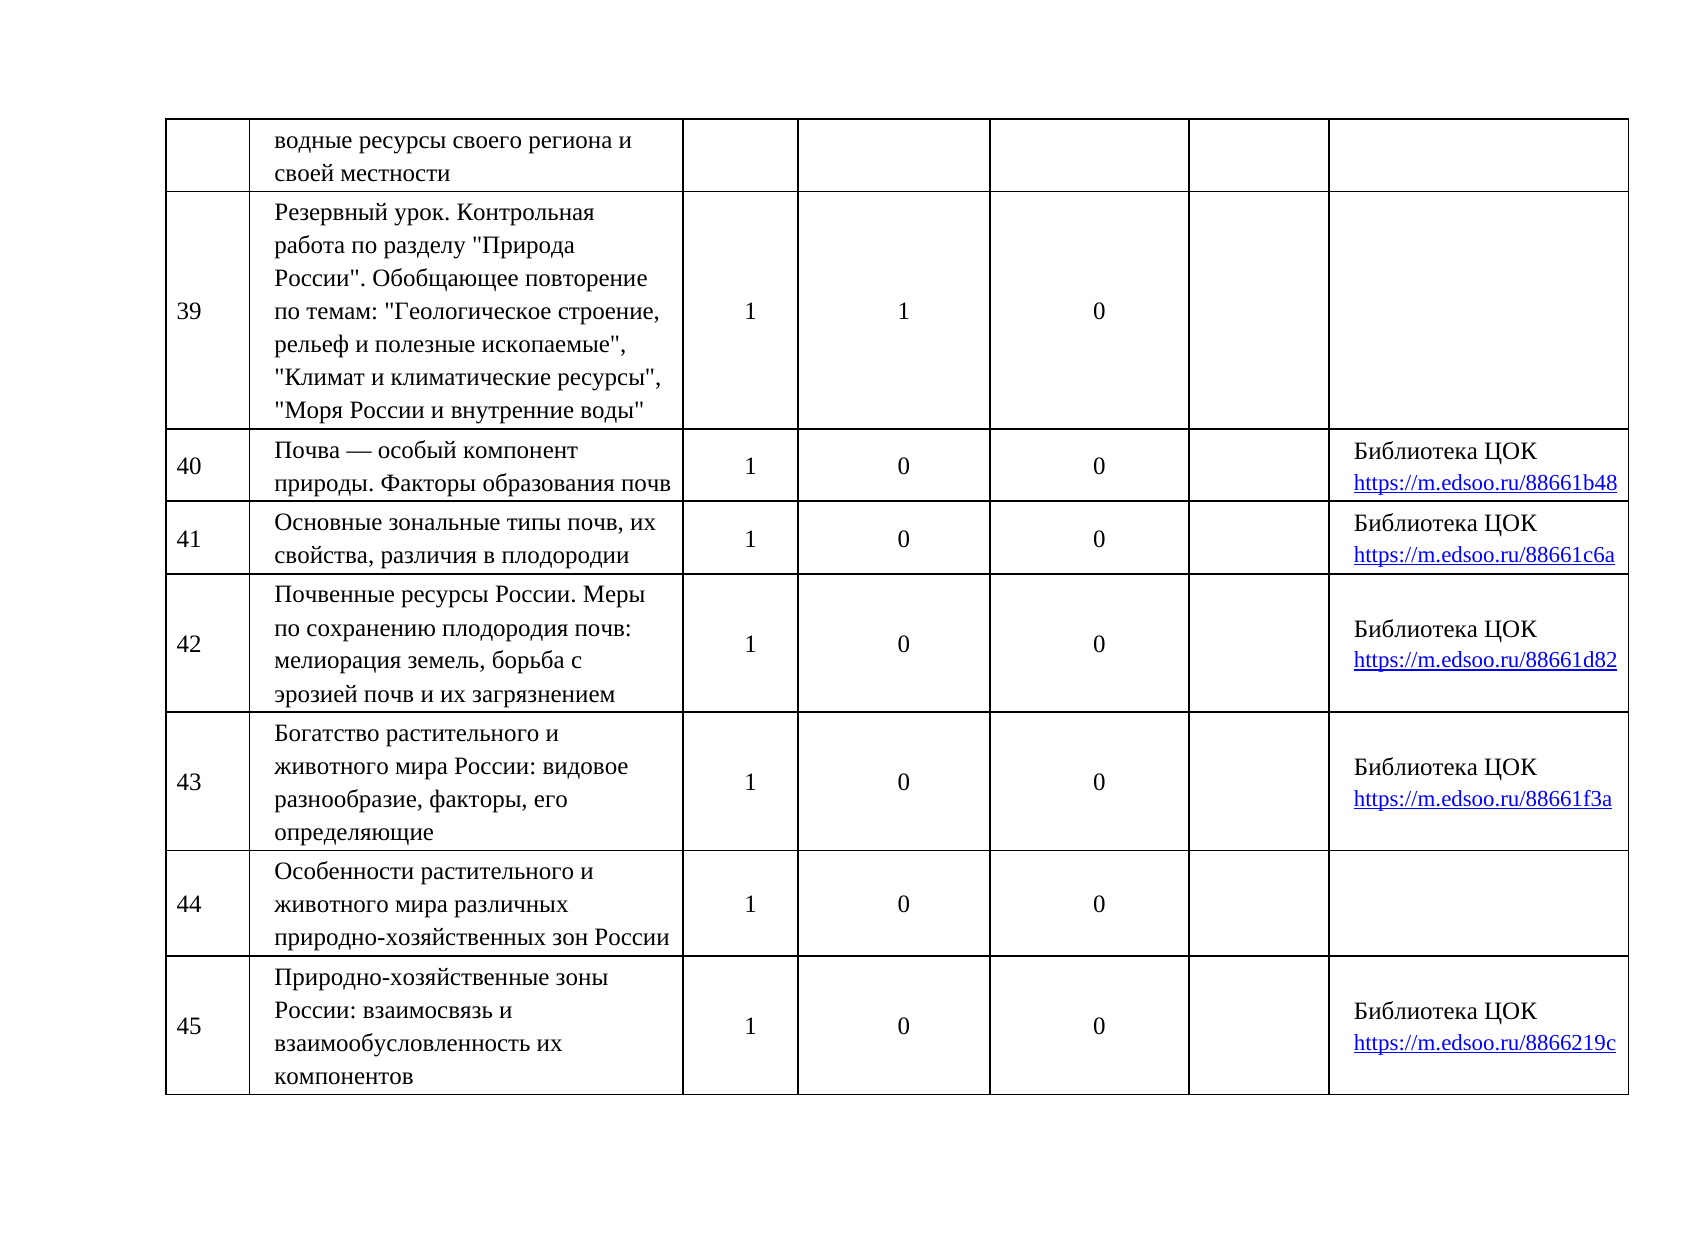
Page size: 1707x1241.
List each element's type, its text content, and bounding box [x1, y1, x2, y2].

table_cell 0 [799, 430, 989, 500]
table_cell 0 [799, 575, 989, 711]
table_cell [1190, 851, 1328, 955]
table_cell Библиотека ЦОК https://m.edsoo.ru/88661b48 [1330, 430, 1628, 500]
table_cell Богатство растительного и животного мира России: видовое разнообразие, факторы, его определяющие [250, 713, 682, 850]
table_cell 1 [684, 430, 797, 500]
table_cell 42 [167, 575, 249, 711]
table_cell 1 [684, 575, 797, 711]
table_cell 0 [799, 502, 989, 573]
table_cell 38 [167, 120, 249, 191]
table_cell 1 [684, 851, 797, 955]
table_cell 0 [799, 120, 989, 191]
table_cell [1190, 713, 1328, 850]
table_cell Особенности растительного и животного мира различных природно-хозяйственных зон России [250, 851, 682, 955]
table_cell 1 [684, 502, 797, 573]
table_cell 0 [991, 575, 1188, 711]
table_cell 0 [799, 713, 989, 850]
table_cell Резервный урок. Контрольная работа по разделу "Природа России". Обобщающее повторение по темам: "Геологическое строение, рельеф и полезные ископаемые", "Климат и климатические ресурсы", "Моря России и внутренние воды" [250, 192, 682, 428]
table_cell 41 [167, 502, 249, 573]
table_cell [1190, 192, 1328, 428]
table_cell Библиотека ЦОК https://m.edsoo.ru/88661f3a [1330, 713, 1628, 850]
table_cell Почвенные ресурсы России. Меры по сохранению плодородия почв: мелиорация земель, борьба с эрозией почв и их загрязнением [250, 575, 682, 711]
table_cell Библиотека ЦОК https://m.edsoo.ru/8866219c [1330, 957, 1628, 1093]
table_cell 44 [167, 851, 249, 955]
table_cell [250, 120, 682, 191]
table_cell 0 [991, 120, 1188, 191]
table_cell 39 [167, 192, 249, 428]
table_cell 0 [991, 713, 1188, 850]
table_cell 1 [684, 192, 797, 428]
table_cell 0 [991, 502, 1188, 573]
table_cell [1190, 502, 1328, 573]
table_cell Почва — особый компонент природы. Факторы образования почв [250, 430, 682, 500]
table_cell 1 [799, 192, 989, 428]
table_cell Библиотека ЦОК https://m.edsoo.ru/88661d82 [1330, 575, 1628, 711]
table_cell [1330, 120, 1628, 191]
table_cell 0 [799, 957, 989, 1093]
table_cell [1330, 192, 1628, 428]
table_cell Библиотека ЦОК https://m.edsoo.ru/88661c6a [1330, 502, 1628, 573]
table_cell 1 [684, 957, 797, 1093]
table_cell 0 [991, 430, 1188, 500]
table_cell 43 [167, 713, 249, 850]
table_cell [1190, 120, 1328, 191]
table_cell 1 [684, 713, 797, 850]
table_cell 0 [991, 957, 1188, 1093]
table_cell 40 [167, 430, 249, 500]
table_cell [1330, 851, 1628, 955]
table_cell Природно-хозяйственные зоны России: взаимосвязь и взаимообусловленность их компонентов [250, 957, 682, 1093]
table_cell 1 [684, 120, 797, 191]
table_cell 0 [991, 192, 1188, 428]
table_cell [1190, 430, 1328, 500]
table_cell Основные зональные типы почв, их свойства, различия в плодородии [250, 502, 682, 573]
table_cell [1190, 957, 1328, 1093]
table_cell 0 [799, 851, 989, 955]
table_cell 45 [167, 957, 249, 1093]
table_cell [1190, 575, 1328, 711]
table_cell 0 [991, 851, 1188, 955]
